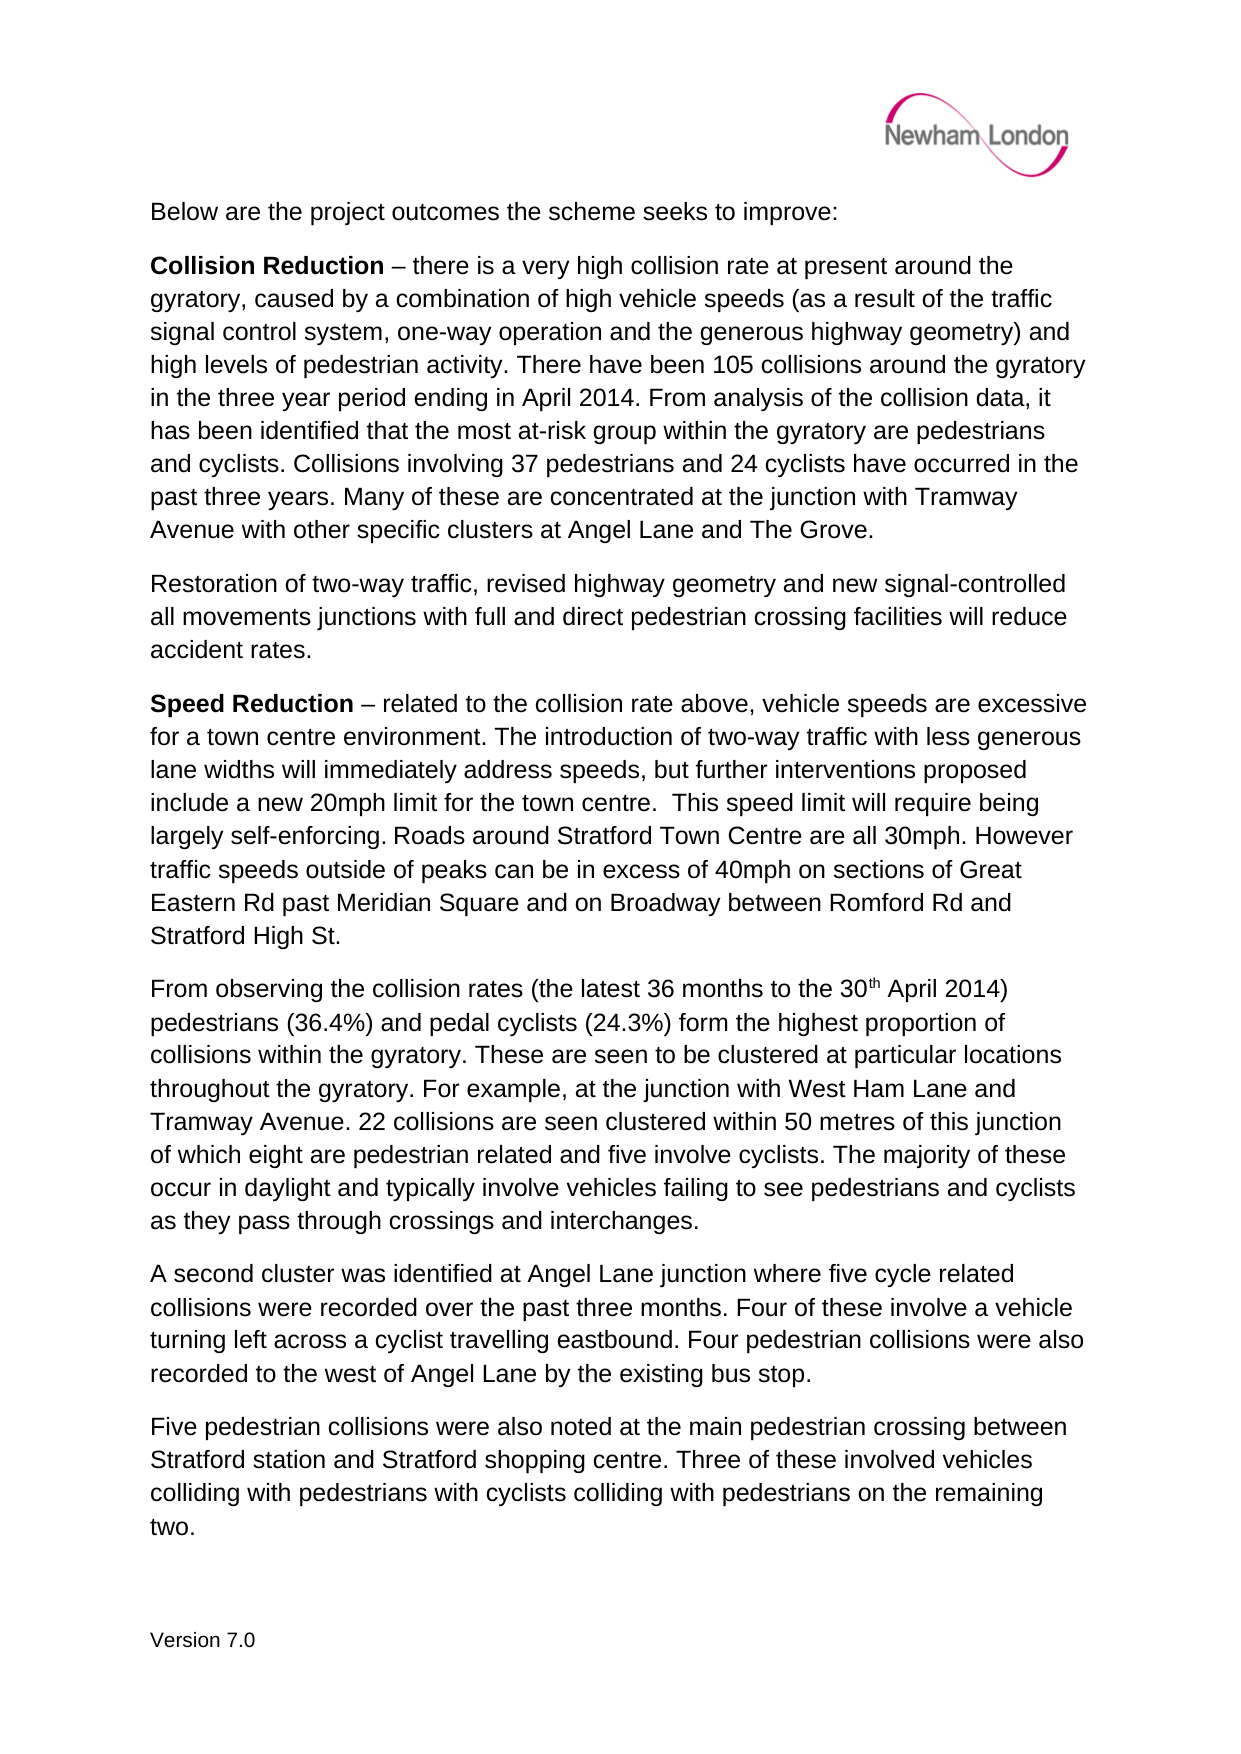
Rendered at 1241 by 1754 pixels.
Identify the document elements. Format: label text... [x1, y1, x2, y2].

text Restoration of two-way traffic, revised highway geometry and new signal-controlled all movements junctions with full and direct pedestrian crossing facilities will reduce accident rates. [150, 569, 1090, 664]
text Five pedestrian collisions were also noted at the main pedestrian crossing between Stratford station and Stratford shopping centre. Three of these involved vehicles colliding with pedestrians with cyclists colliding with pedestrians on the remaining two. [150, 1412, 1090, 1540]
text Below are the project outcomes the scheme seeks to improve: [150, 197, 1090, 226]
picture [863, 73, 1091, 197]
text Collision Reduction – there is a very high collision rate at present around the gyratory, caused by a combination of high vehicle speeds (as a result of the traffic signal control system, one-way operation and the generous highway geometry) and high levels of pedestrian activity. There have been 105 collisions around the gyratory in the three year period ending in April 2014. From analysis of the collision data, it has been identified that the most at-risk group within the gyratory are pedestrians and cyclists. Collisions involving 37 pedestrians and 24 cyclists have occurred in the past three years. Many of these are concentrated at the junction with Tramway Avenue with other specific clusters at Angel Lane and The Grove. [150, 251, 1090, 543]
text Speed Reduction – related to the collision rate above, vehicle speeds are excessive for a town centre environment. The introduction of two-way traffic with less generous lane widths will immediately address speeds, but further interventions proposed include a new 20mph limit for the town centre. This speed limit will require being largely self-enforcing. Roads around Stratford Town Centre are all 30mph. However traffic speeds outside of peaks can be in excess of 40mph on sections of Great Eastern Rd past Meridian Square and on Broadway between Romford Rd and Stratford High St. [150, 689, 1090, 949]
text A second cluster was identified at Angel Lane junction where five cycle related collisions were recorded over the past three months. Four of these involve a vehicle turning left across a cyclist travelling eastbound. Four pedestrian collisions were also recorded to the west of Angel Lane by the existing bus stop. [150, 1259, 1090, 1387]
text From observing the collision rates (the latest 36 months to the 30th April 2014) pedestrians (36.4%) and pedal cyclists (24.3%) form the highest proportion of collisions within the gyratory. These are seen to be clustered at particular locations throughout the gyratory. For example, at the junction with West Ham Lane and Tramway Avenue. 22 collisions are seen clustered within 50 metres of this junction of which eight are pedestrian related and five involve cyclists. The majority of these occur in daylight and typically involve vehicles failing to see pedestrians and cyclists as they pass through crossings and interchanges. [150, 974, 1090, 1234]
